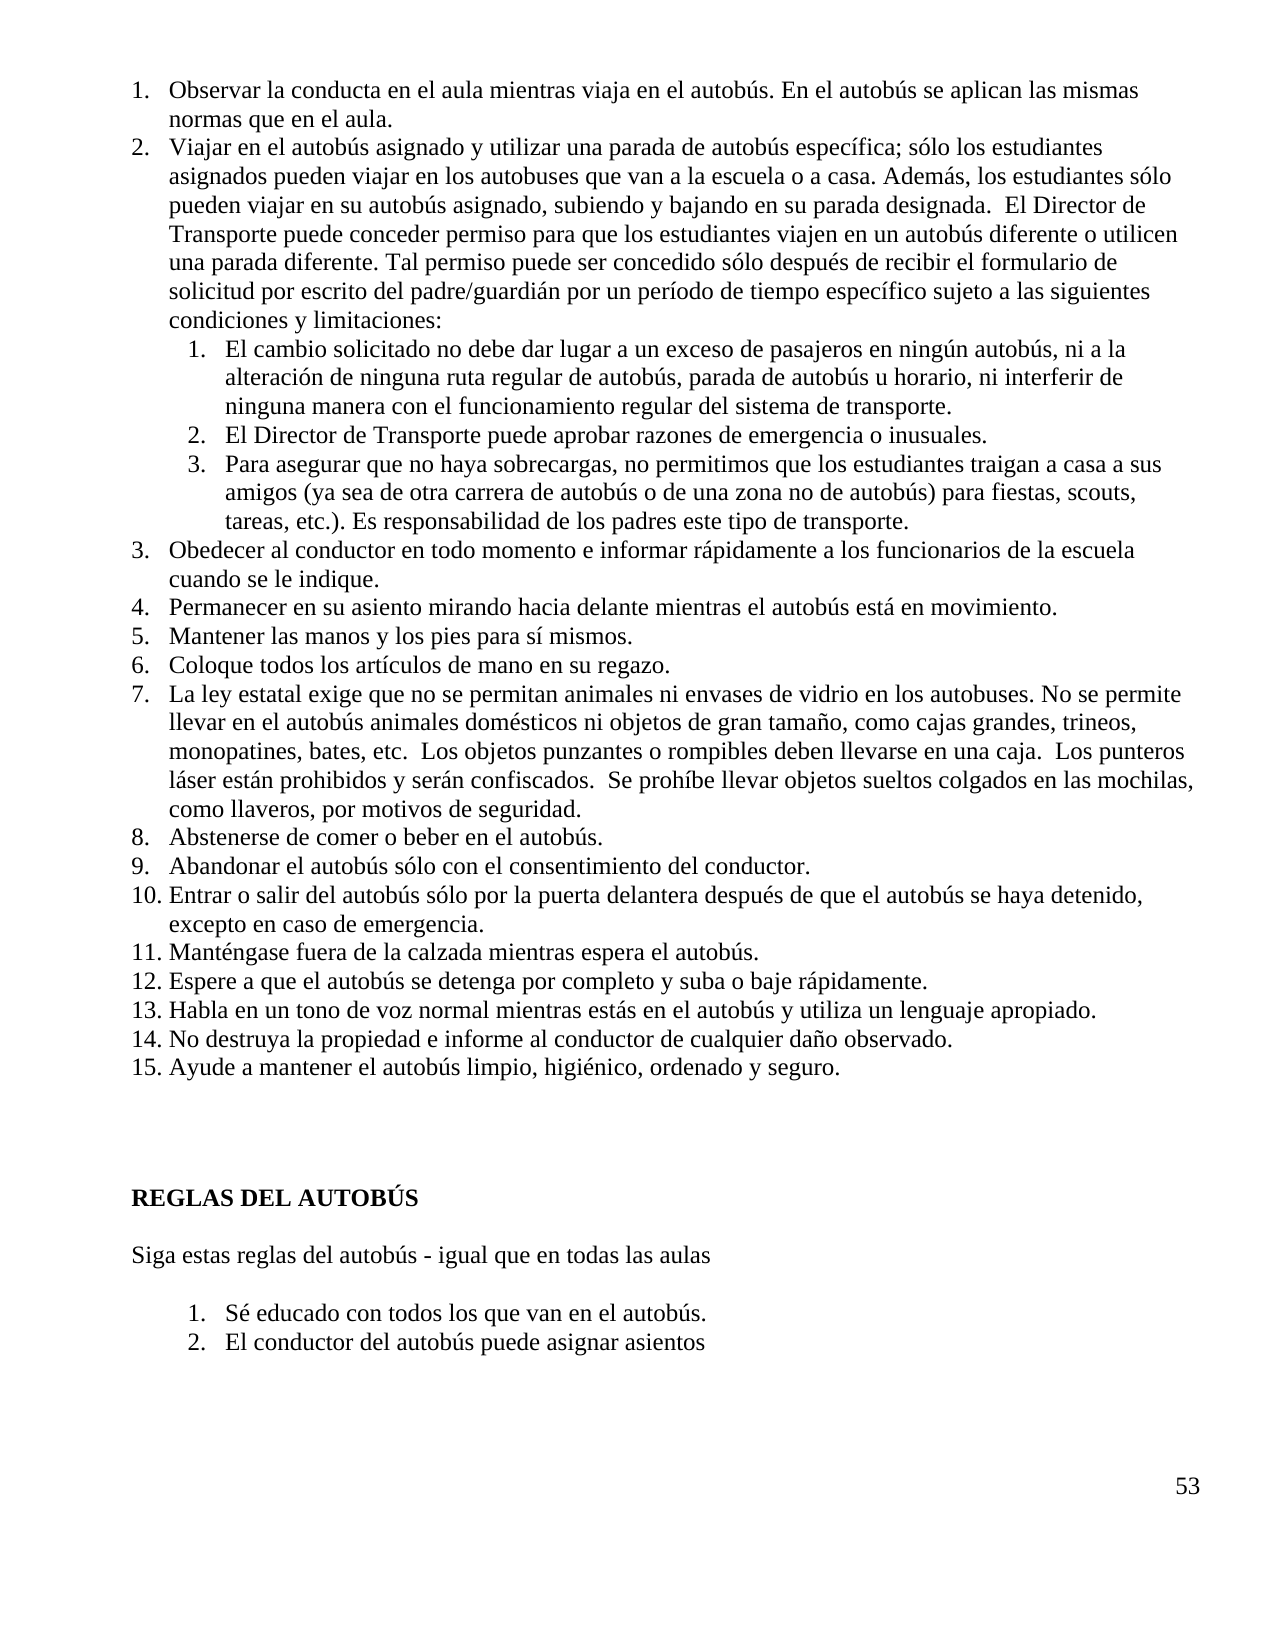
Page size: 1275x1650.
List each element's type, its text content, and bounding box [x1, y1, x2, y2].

list Abstenerse de comer o beber en el autobús. [131, 822, 1200, 851]
list Coloque todos los artículos de mano en su regazo. [131, 650, 1200, 679]
list La ley estatal exige que no se permitan animales ni envases de vidrio en los autobuses. No se permite llevar en el autobús animales domésticos ni objetos de gran tamaño, como cajas grandes, trineos, monopatines, bates, etc. Los objetos punzantes o rompibles deben llevarse en una caja. Los punteros láser están prohibidos y serán confiscados. Se prohíbe llevar objetos sueltos colgados en las mochilas, como llaveros, por motivos de seguridad. [131, 679, 1200, 822]
list Viajar en el autobús asignado y utilizar una parada de autobús específica; sólo los estudiantes asignados pueden viajar en los autobuses que van a la escuela o a casa. Además, los estudiantes sólo pueden viajar en su autobús asignado, subiendo y bajando en su parada designada. El Director de Transporte puede conceder permiso para que los estudiantes viajen en un autobús diferente o utilicen una parada diferente. Tal permiso puede ser concedido sólo después de recibir el formulario de solicitud por escrito del padre/guardián por un período de tiempo específico sujeto a las siguientes condiciones y limitaciones: [131, 132, 1200, 334]
list Permanecer en su asiento mirando hacia delante mientras el autobús está en movimiento. [131, 592, 1200, 621]
subtitle REGLAS DEL AUTOBÚS [131, 1183, 1200, 1211]
list Espere a que el autobús se detenga por completo y suba o baje rápidamente. [131, 966, 1200, 995]
list Para asegurar que no haya sobrecargas, no permitimos que los estudiantes traigan a casa a sus amigos (ya sea de otra carrera de autobús o de una zona no de autobús) para fiestas, scouts, tareas, etc.). Es responsabilidad de los padres este tipo de transporte. [187, 449, 1200, 535]
list El Director de Transporte puede aprobar razones de emergencia o inusuales. [187, 420, 1200, 449]
list Entrar o salir del autobús sólo por la puerta delantera después de que el autobús se haya detenido, excepto en caso de emergencia. [131, 880, 1200, 937]
list Abandonar el autobús sólo con el consentimiento del conductor. [131, 851, 1200, 880]
text Siga estas reglas del autobús - igual que en todas las aulas [131, 1241, 1200, 1269]
list Obedecer al conductor en todo momento e informar rápidamente a los funcionarios de la escuela cuando se le indique. [131, 535, 1200, 592]
list Sé educado con todos los que van en el autobús. [187, 1298, 1200, 1327]
list Habla en un tono de voz normal mientras estás en el autobús y utiliza un lenguaje apropiado. [131, 995, 1200, 1024]
list El cambio solicitado no debe dar lugar a un exceso de pasajeros en ningún autobús, ni a la alteración de ninguna ruta regular de autobús, parada de autobús u horario, ni interferir de ninguna manera con el funcionamiento regular del sistema de transporte. [187, 334, 1200, 420]
list Ayude a mantener el autobús limpio, higiénico, ordenado y seguro. [131, 1052, 1200, 1081]
list El conductor del autobús puede asignar asientos [187, 1327, 1200, 1356]
list No destruya la propiedad e informe al conductor de cualquier daño observado. [131, 1024, 1200, 1052]
list Mantener las manos y los pies para sí mismos. [131, 621, 1200, 650]
list Observar la conducta en el aula mientras viaja en el autobús. En el autobús se aplican las mismas normas que en el aula. [131, 75, 1200, 132]
list Manténgase fuera de la calzada mientras espera el autobús. [131, 937, 1200, 966]
